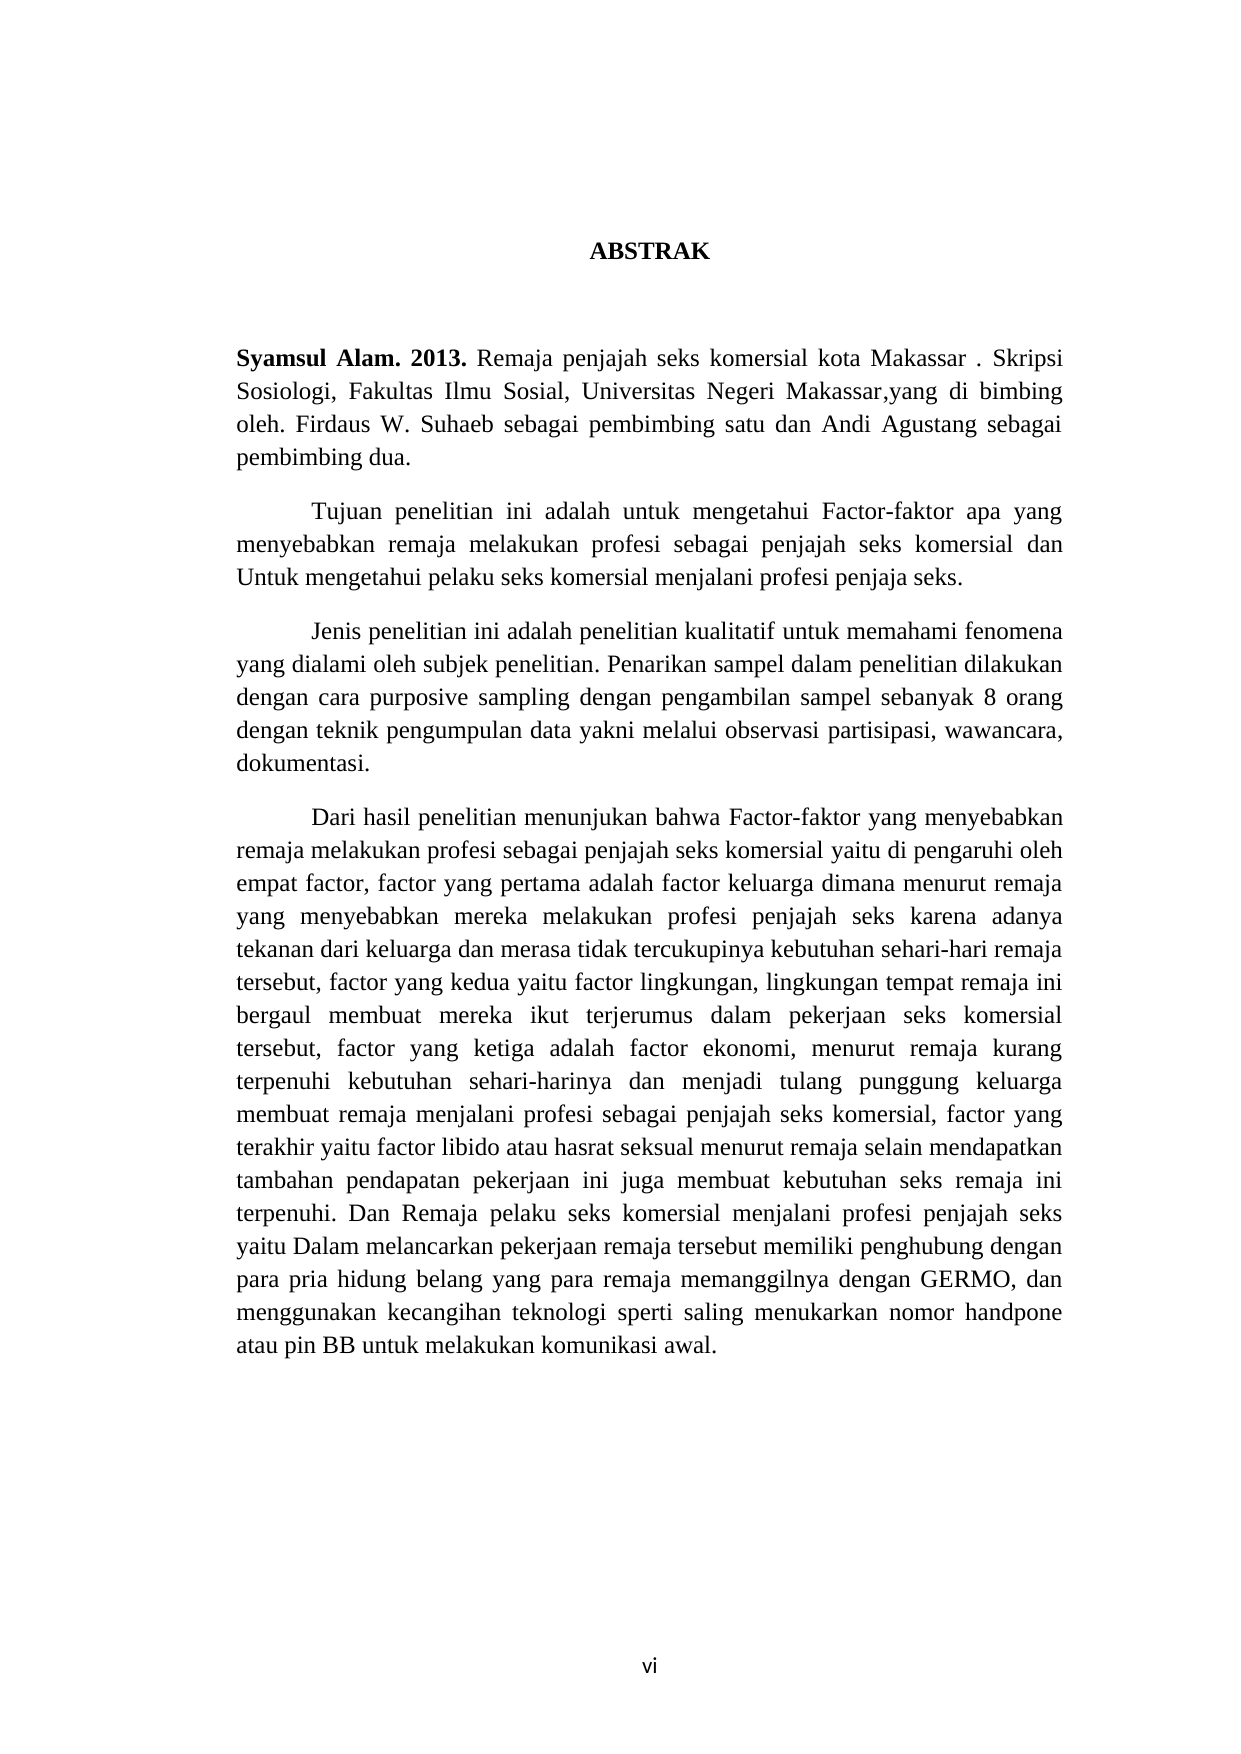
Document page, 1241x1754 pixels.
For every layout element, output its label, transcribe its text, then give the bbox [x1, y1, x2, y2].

text ABSTRAK [236, 236, 1063, 265]
text Syamsul Alam. 2013. Remaja penjajah seks komersial kota Makassar . Skripsi Sosiologi, Fakultas Ilmu Sosial, Universitas Negeri Makassar,yang di bimbing oleh. Firdaus W. Suhaeb sebagai pembimbing satu dan Andi Agustang sebagai pembimbing dua. [236, 343, 1063, 471]
text Dari hasil penelitian menunjukan bahwa Factor-faktor yang menyebabkan remaja melakukan profesi sebagai penjajah seks komersial yaitu di pengaruhi oleh empat factor, factor yang pertama adalah factor keluarga dimana menurut remaja yang menyebabkan mereka melakukan profesi penjajah seks karena adanya tekanan dari keluarga dan merasa tidak tercukupinya kebutuhan sehari-hari remaja tersebut, factor yang kedua yaitu factor lingkungan, lingkungan tempat remaja ini bergaul membuat mereka ikut terjerumus dalam pekerjaan seks komersial tersebut, factor yang ketiga adalah factor ekonomi, menurut remaja kurang terpenuhi kebutuhan sehari-harinya dan menjadi tulang punggung keluarga membuat remaja menjalani profesi sebagai penjajah seks komersial, factor yang terakhir yaitu factor libido atau hasrat seksual menurut remaja selain mendapatkan tambahan pendapatan pekerjaan ini juga membuat kebutuhan seks remaja ini terpenuhi. Dan Remaja pelaku seks komersial menjalani profesi penjajah seks yaitu Dalam melancarkan pekerjaan remaja tersebut memiliki penghubung dengan para pria hidung belang yang para remaja memanggilnya dengan GERMO, dan menggunakan kecangihan teknologi sperti saling menukarkan nomor handpone atau pin BB untuk melakukan komunikasi awal. [236, 802, 1063, 1359]
text Tujuan penelitian ini adalah untuk mengetahui Factor-faktor apa yang menyebabkan remaja melakukan profesi sebagai penjajah seks komersial dan Untuk mengetahui pelaku seks komersial menjalani profesi penjaja seks. [236, 496, 1063, 591]
text Jenis penelitian ini adalah penelitian kualitatif untuk memahami fenomena yang dialami oleh subjek penelitian. Penarikan sampel dalam penelitian dilakukan dengan cara purposive sampling dengan pengambilan sampel sebanyak 8 orang dengan teknik pengumpulan data yakni melalui observasi partisipasi, wawancara, dokumentasi. [236, 616, 1063, 777]
